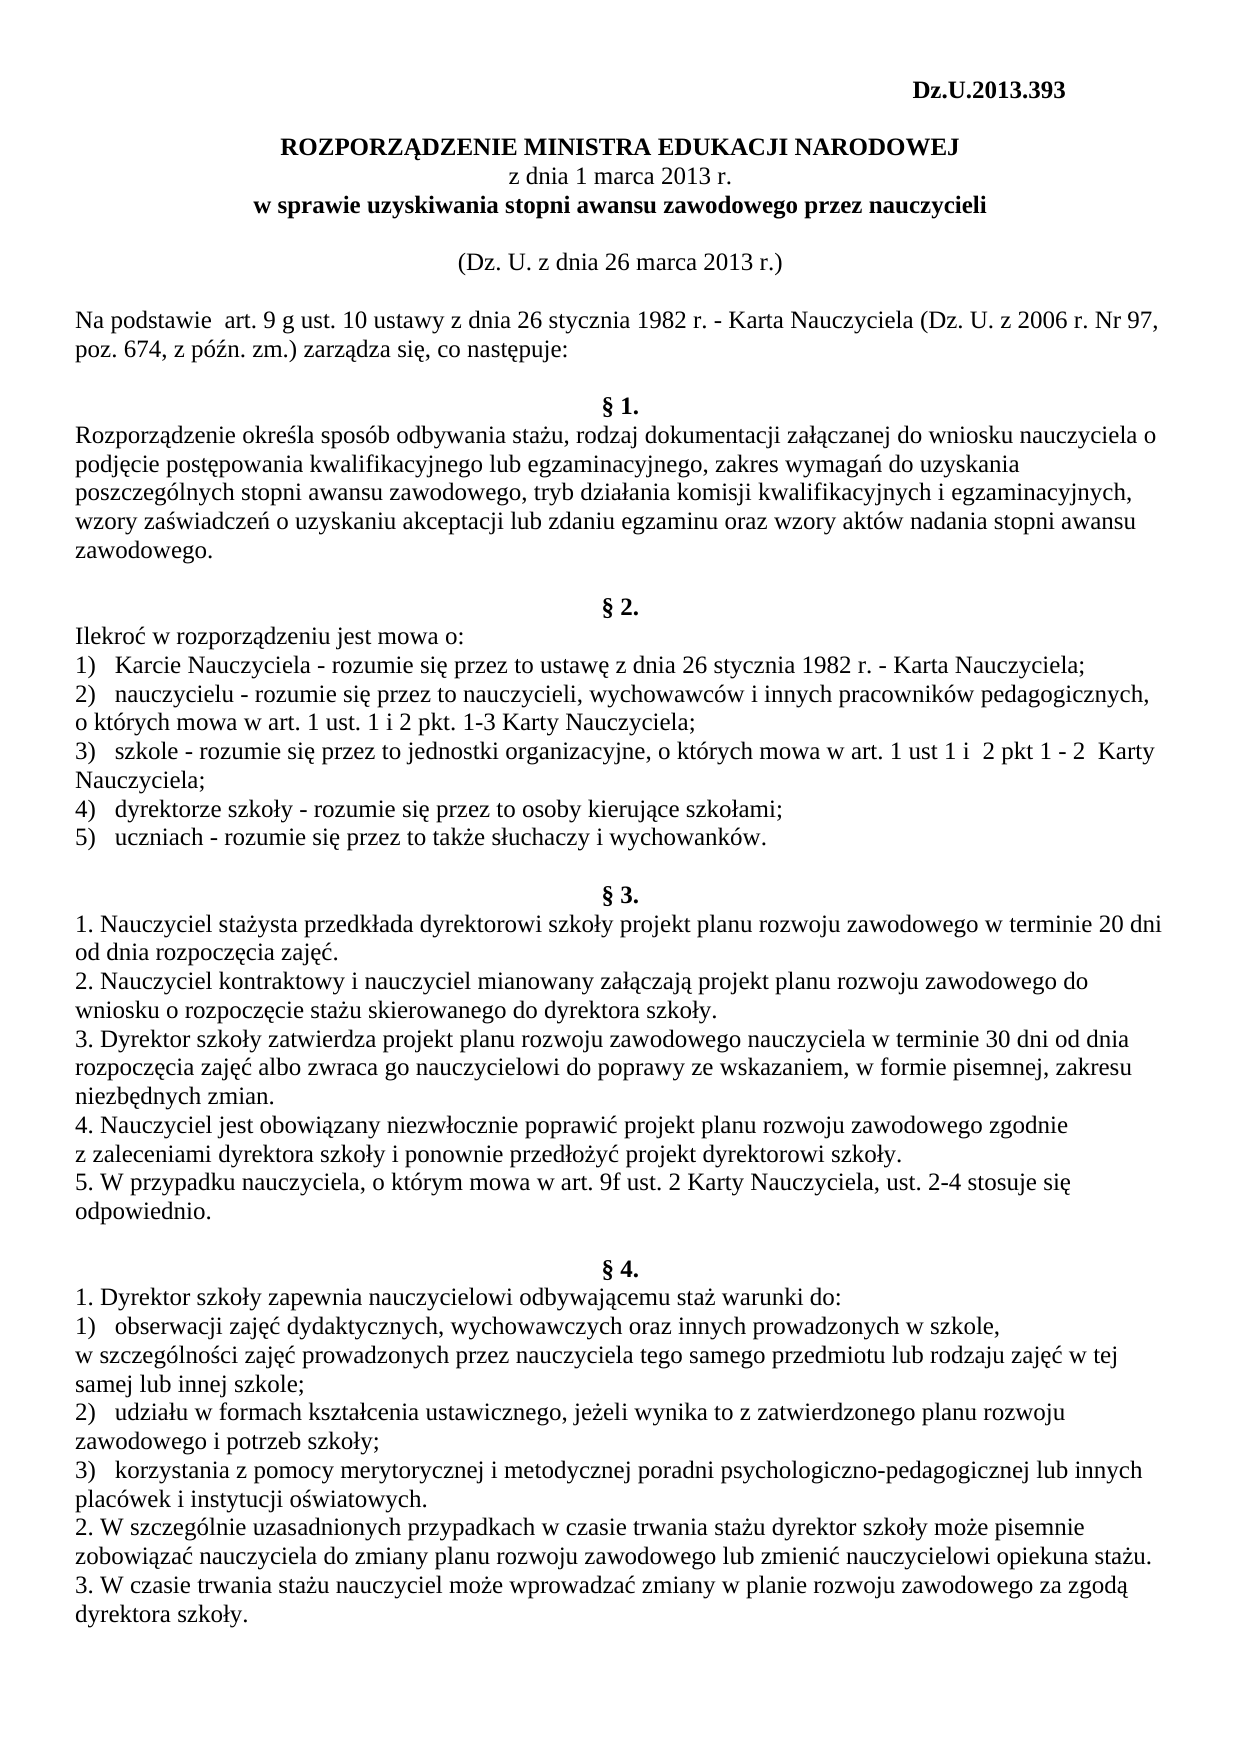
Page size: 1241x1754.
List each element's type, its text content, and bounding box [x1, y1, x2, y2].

text (Dz. U. z dnia 26 marca 2013 r.) [75, 247, 1165, 276]
text Na podstawie art. 9 g ust. 10 ustawy z dnia 26 stycznia 1982 r. - Karta Nauczyciela (Dz. U. z 2006 r. Nr 97, poz. 674, z późn. zm.) zarządza się, co następuje: [75, 305, 1165, 362]
text ROZPORZĄDZENIE MINISTRA EDUKACJI NARODOWEJ [75, 132, 1165, 161]
text 2) udziału w formach kształcenia ustawicznego, jeżeli wynika to z zatwierdzonego planu rozwoju zawodowego i potrzeb szkoły; [75, 1397, 1165, 1455]
text Dz.U.2013.393 [739, 75, 1165, 104]
text § 3. [75, 880, 1165, 909]
text 3. Dyrektor szkoły zatwierdza projekt planu rozwoju zawodowego nauczyciela w terminie 30 dni od dnia rozpoczęcia zajęć albo zwraca go nauczycielowi do poprawy ze wskazaniem, w formie pisemnej, zakresu niezbędnych zmian. [75, 1024, 1165, 1110]
text 1. Nauczyciel stażysta przedkłada dyrektorowi szkoły projekt planu rozwoju zawodowego w terminie 20 dni od dnia rozpoczęcia zajęć. [75, 909, 1165, 966]
text § 2. [75, 592, 1165, 621]
text 2. Nauczyciel kontraktowy i nauczyciel mianowany załączają projekt planu rozwoju zawodowego do wniosku o rozpoczęcie stażu skierowanego do dyrektora szkoły. [75, 966, 1165, 1024]
text 3) szkole - rozumie się przez to jednostki organizacyjne, o których mowa w art. 1 ust 1 i 2 pkt 1 - 2 Karty Nauczyciela; [75, 736, 1165, 794]
text 2. W szczególnie uzasadnionych przypadkach w czasie trwania stażu dyrektor szkoły może pisemnie zobowiązać nauczyciela do zmiany planu rozwoju zawodowego lub zmienić nauczycielowi opiekuna stażu. [75, 1512, 1165, 1570]
text Rozporządzenie określa sposób odbywania stażu, rodzaj dokumentacji załączanej do wniosku nauczyciela o podjęcie postępowania kwalifikacyjnego lub egzaminacyjnego, zakres wymagań do uzyskania poszczególnych stopni awansu zawodowego, tryb działania komisji kwalifikacyjnych i egzaminacyjnych, wzory zaświadczeń o uzyskaniu akceptacji lub zdaniu egzaminu oraz wzory aktów nadania stopni awansu zawodowego. [75, 420, 1165, 564]
text 3) korzystania z pomocy merytorycznej i metodycznej poradni psychologiczno-pedagogicznej lub innych placówek i instytucji oświatowych. [75, 1455, 1165, 1512]
text 5) uczniach - rozumie się przez to także słuchaczy i wychowanków. [75, 822, 1165, 851]
text 1) obserwacji zajęć dydaktycznych, wychowawczych oraz innych prowadzonych w szkole, w szczególności zajęć prowadzonych przez nauczyciela tego samego przedmiotu lub rodzaju zajęć w tej samej lub innej szkole; [75, 1311, 1165, 1397]
text Ilekroć w rozporządzeniu jest mowa o: [75, 621, 1165, 650]
text 1) Karcie Nauczyciela - rozumie się przez to ustawę z dnia 26 stycznia 1982 r. - Karta Nauczyciela; [75, 650, 1165, 679]
text 1. Dyrektor szkoły zapewnia nauczycielowi odbywającemu staż warunki do: [75, 1282, 1165, 1311]
text 5. W przypadku nauczyciela, o którym mowa w art. 9f ust. 2 Karty Nauczyciela, ust. 2-4 stosuje się odpowiednio. [75, 1167, 1165, 1225]
text 4. Nauczyciel jest obowiązany niezwłocznie poprawić projekt planu rozwoju zawodowego zgodnie z zaleceniami dyrektora szkoły i ponownie przedłożyć projekt dyrektorowi szkoły. [75, 1110, 1165, 1167]
text z dnia 1 marca 2013 r. [75, 161, 1165, 190]
text 4) dyrektorze szkoły - rozumie się przez to osoby kierujące szkołami; [75, 794, 1165, 822]
text 3. W czasie trwania stażu nauczyciel może wprowadzać zmiany w planie rozwoju zawodowego za zgodą dyrektora szkoły. [75, 1570, 1165, 1627]
text § 4. [75, 1254, 1165, 1282]
text § 1. [75, 391, 1165, 420]
text 2) nauczycielu - rozumie się przez to nauczycieli, wychowawców i innych pracowników pedagogicznych, o których mowa w art. 1 ust. 1 i 2 pkt. 1-3 Karty Nauczyciela; [75, 679, 1165, 736]
text w sprawie uzyskiwania stopni awansu zawodowego przez nauczycieli [75, 190, 1165, 219]
